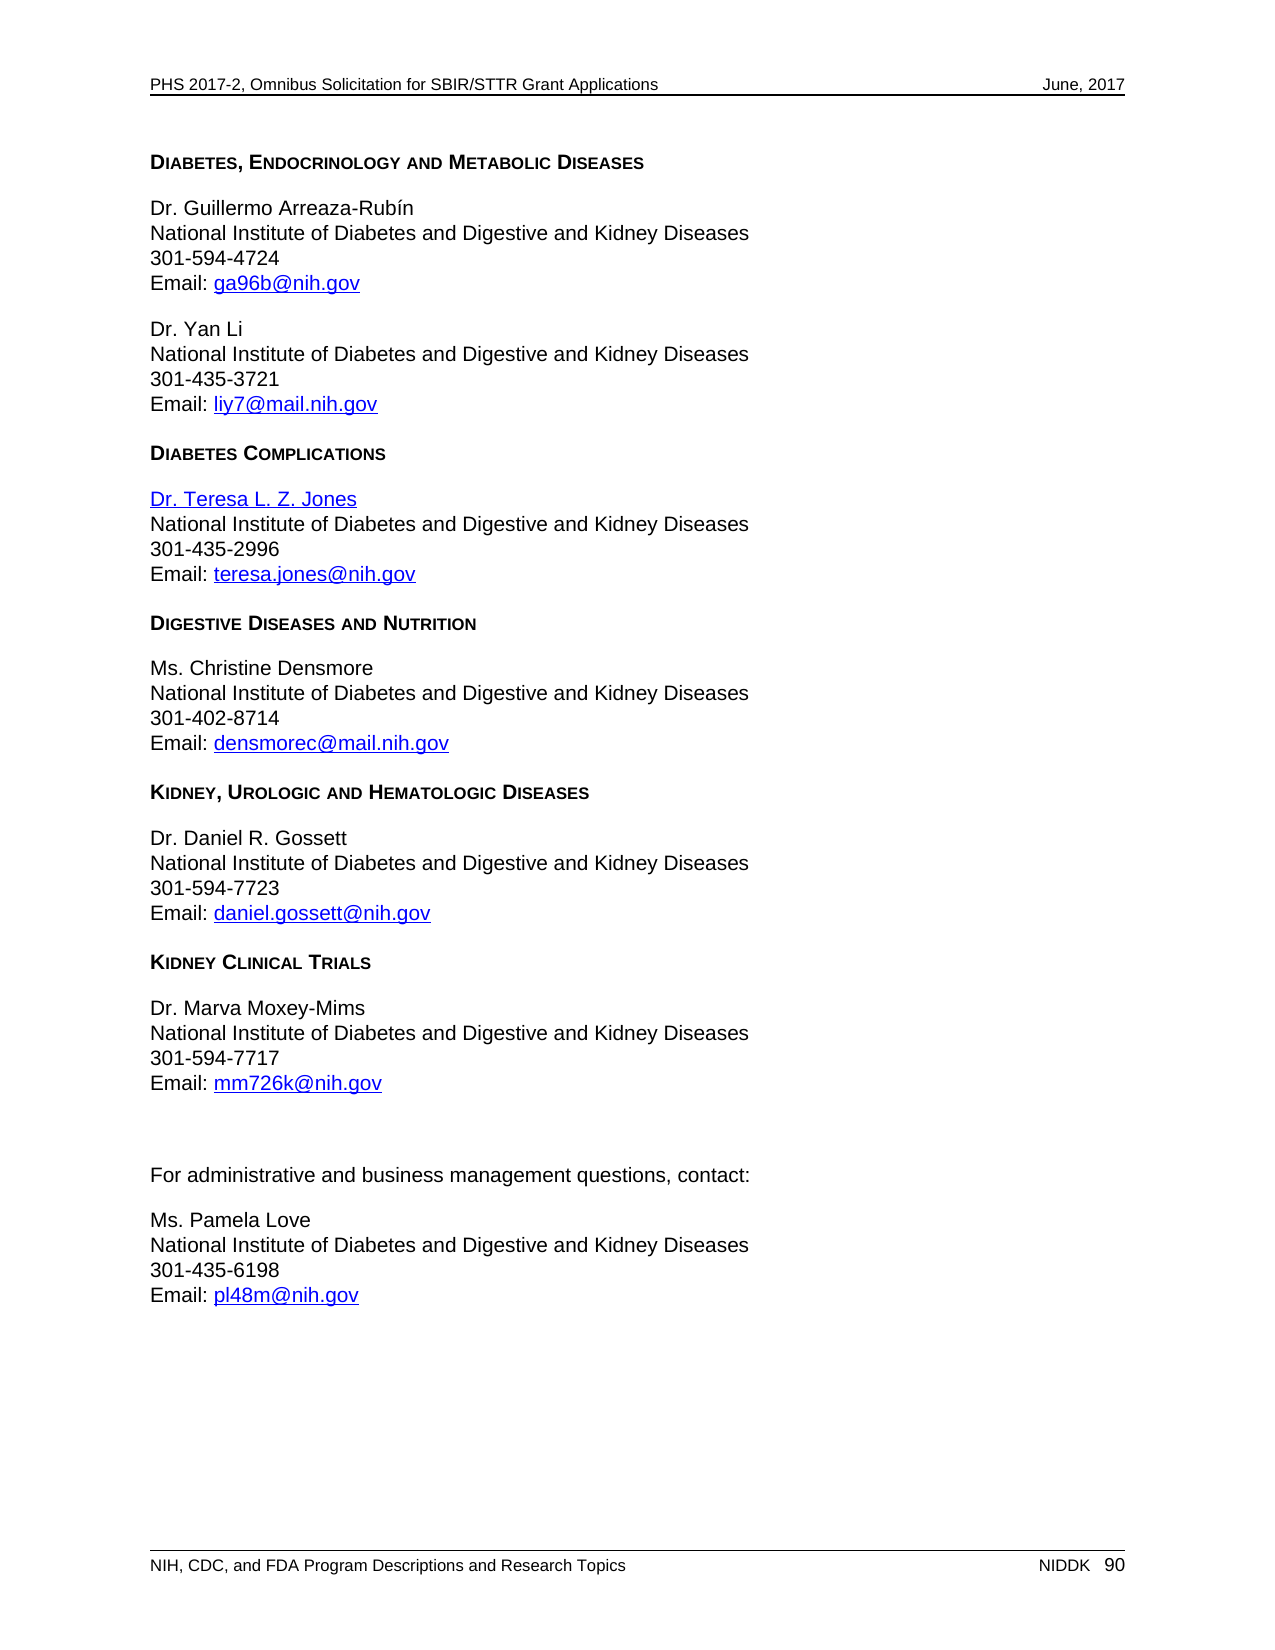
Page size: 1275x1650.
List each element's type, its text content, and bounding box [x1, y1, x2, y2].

text For administrative and business management questions, contact: [150, 1161, 1125, 1186]
text Diabetes Complications [150, 441, 1125, 464]
text National Institute of Diabetes and Digestive and Kidney Diseases [150, 220, 1125, 245]
text Kidney, Urologic and Hematologic Diseases [150, 780, 1125, 804]
text Digestive Diseases and Nutrition [150, 610, 1125, 634]
text Dr. Daniel R. Gossett National Institute of Diabetes and Digestive and Kidney Diseases 301-594-7723 Email: daniel.gossett@nih.gov [150, 825, 1125, 925]
text Email: densmorec@mail.nih.gov [150, 730, 1125, 755]
text National Institute of Diabetes and Digestive and Kidney Diseases [150, 1232, 1125, 1257]
text Ms. Pamela Love [150, 1207, 1125, 1232]
text 301-402-8714 [150, 705, 1125, 730]
text Dr. Teresa L. Z. Jones National Institute of Diabetes and Digestive and Kidney Diseases 301-435-2996 Email: teresa.jones@nih.gov [150, 485, 1125, 585]
text 301-594-4724 [150, 245, 1125, 270]
text Email: pl48m@nih.gov [150, 1282, 1125, 1307]
text Dr. Guillermo Arreaza-Rubín [150, 195, 1125, 220]
text 301-435-6198 [150, 1257, 1125, 1282]
text Kidney Clinical Trials [150, 950, 1125, 974]
text National Institute of Diabetes and Digestive and Kidney Diseases [150, 680, 1125, 705]
text Dr. Yan Li National Institute of Diabetes and Digestive and Kidney Diseases 301-435-3721 Email: liy7@mail.nih.gov [150, 316, 1125, 416]
text National Institute of Diabetes and Digestive and Kidney Diseases [150, 1020, 1125, 1045]
text Diabetes, Endocrinology and Metabolic Diseases [150, 150, 1125, 174]
text Email: mm726k@nih.gov [150, 1070, 1125, 1095]
text Ms. Christine Densmore [150, 655, 1125, 680]
text 301-594-7717 [150, 1045, 1125, 1070]
text Dr. Marva Moxey-Mims [150, 995, 1125, 1020]
text Email: ga96b@nih.gov [150, 270, 1125, 295]
